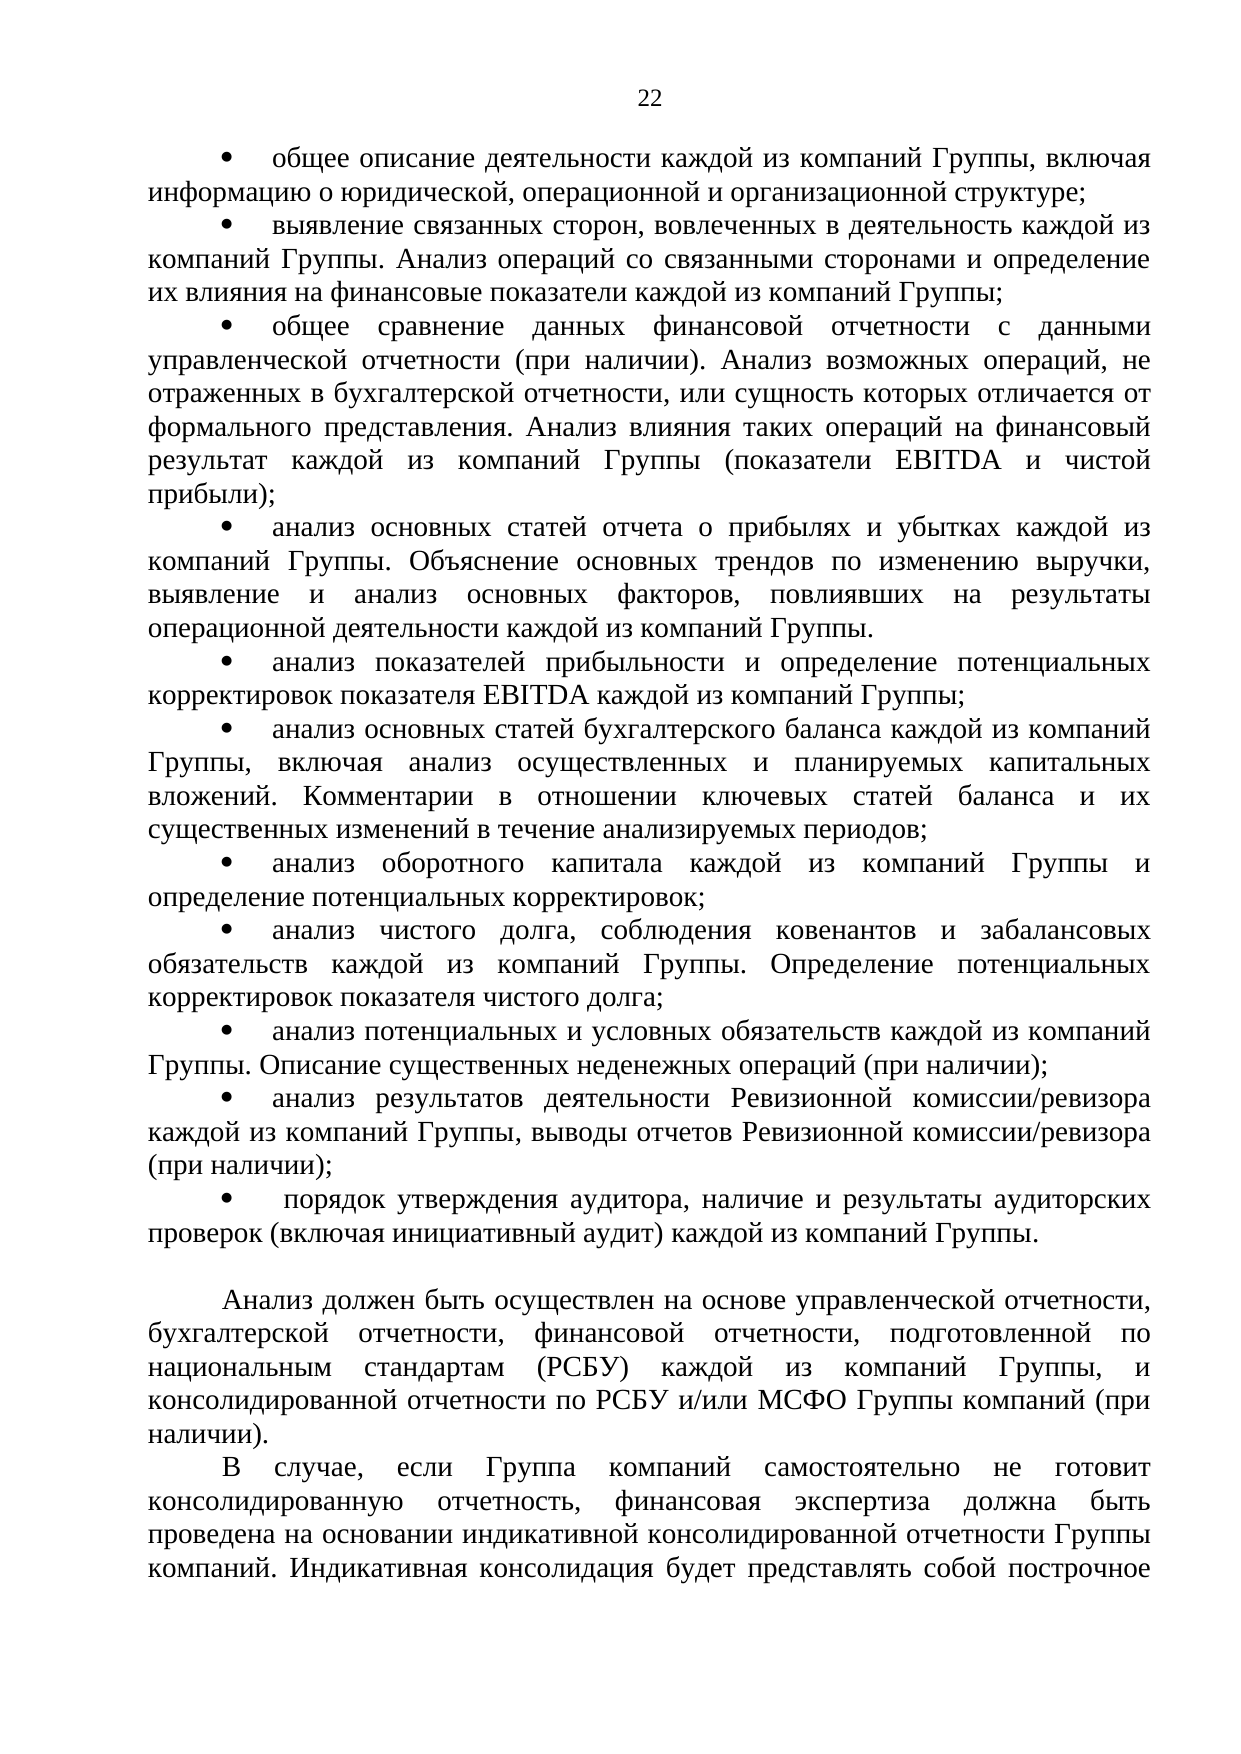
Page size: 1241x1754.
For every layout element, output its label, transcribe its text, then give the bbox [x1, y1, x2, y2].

list выявление связанных сторон, вовлеченных в деятельность каждой из компаний Группы. Анализ операций со связанными сторонами и определение их влияния на финансовые показатели каждой из компаний Группы; [148, 207, 1152, 308]
text Анализ должен быть осуществлен на основе управленческой отчетности, бухгалтерской отчетности, финансовой отчетности, подготовленной по национальным стандартам (РСБУ) каждой из компаний Группы, и консолидированной отчетности по РСБУ и/или МСФО Группы компаний (при наличии). [148, 1282, 1152, 1449]
list анализ показателей прибыльности и определение потенциальных корректировок показателя EBITDA каждой из компаний Группы; [148, 644, 1152, 711]
list порядок утверждения аудитора, наличие и результаты аудиторских проверок (включая инициативный аудит) каждой из компаний Группы. [148, 1181, 1152, 1248]
list анализ основных статей отчета о прибылях и убытках каждой из компаний Группы. Объяснение основных трендов по изменению выручки, выявление и анализ основных факторов, повлиявших на результаты операционной деятельности каждой из компаний Группы. [148, 509, 1152, 644]
list анализ потенциальных и условных обязательств каждой из компаний Группы. Описание существенных неденежных операций (при наличии); [148, 1013, 1152, 1080]
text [148, 1449, 1152, 1584]
list анализ результатов деятельности Ревизионной комиссии/ревизора каждой из компаний Группы, выводы отчетов Ревизионной комиссии/ревизора (при наличии); [148, 1080, 1152, 1181]
list анализ основных статей бухгалтерского баланса каждой из компаний Группы, включая анализ осуществленных и планируемых капитальных вложений. Комментарии в отношении ключевых статей баланса и их существенных изменений в течение анализируемых периодов; [148, 711, 1152, 845]
list общее сравнение данных финансовой отчетности с данными управленческой отчетности (при наличии). Анализ возможных операций, не отраженных в бухгалтерской отчетности, или сущность которых отличается от формального представления. Анализ влияния таких операций на финансовый результат каждой из компаний Группы (показатели EBITDA и чистой прибыли); [148, 308, 1152, 509]
list анализ оборотного капитала каждой из компаний Группы и определение потенциальных корректировок; [148, 845, 1152, 912]
list общее описание деятельности каждой из компаний Группы, включая информацию о юридической, операционной и организационной структуре; [148, 140, 1152, 207]
list анализ чистого долга, соблюдения ковенантов и забалансовых обязательств каждой из компаний Группы. Определение потенциальных корректировок показателя чистого долга; [148, 912, 1152, 1013]
